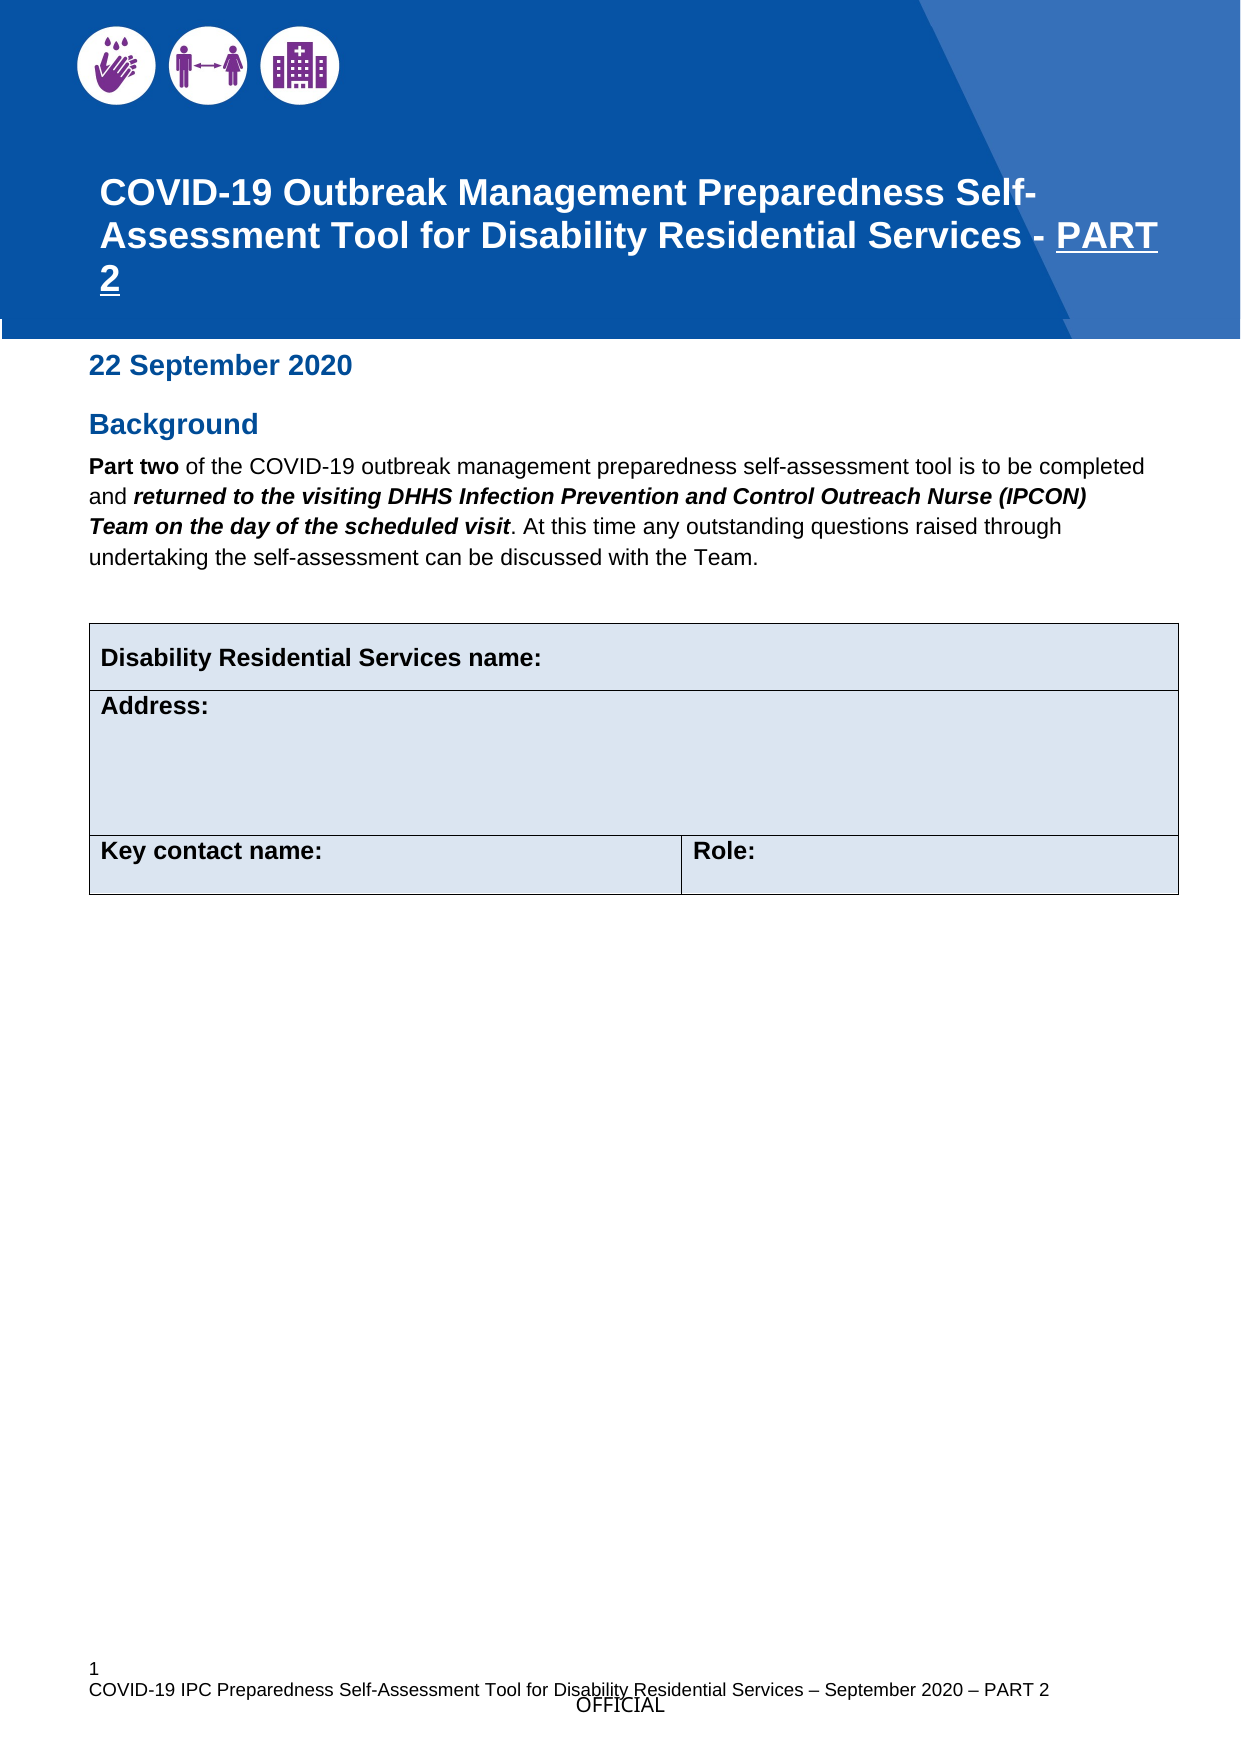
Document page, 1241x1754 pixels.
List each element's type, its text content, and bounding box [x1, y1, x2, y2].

subtitle 22 September 2020 [89, 348, 1152, 382]
picture [0, 0, 1241, 339]
table_header Disability Residential Services name: [90, 624, 1178, 690]
subtitle Background [89, 407, 1152, 440]
table_cell Role: [682, 836, 1178, 893]
table_cell Key contact name: [90, 836, 681, 893]
list Part two of the COVID-19 outbreak management preparedness self-assessment tool is to be completed and returned to the visiting DHHS Infection Prevention and Control Outreach Nurse (IPCON) Team on the day of the scheduled visit. At this time any outstanding questions raised through undertaking the self-assessment can be discussed with the Team. [89, 453, 1152, 570]
table_cell Address: [90, 691, 1178, 835]
